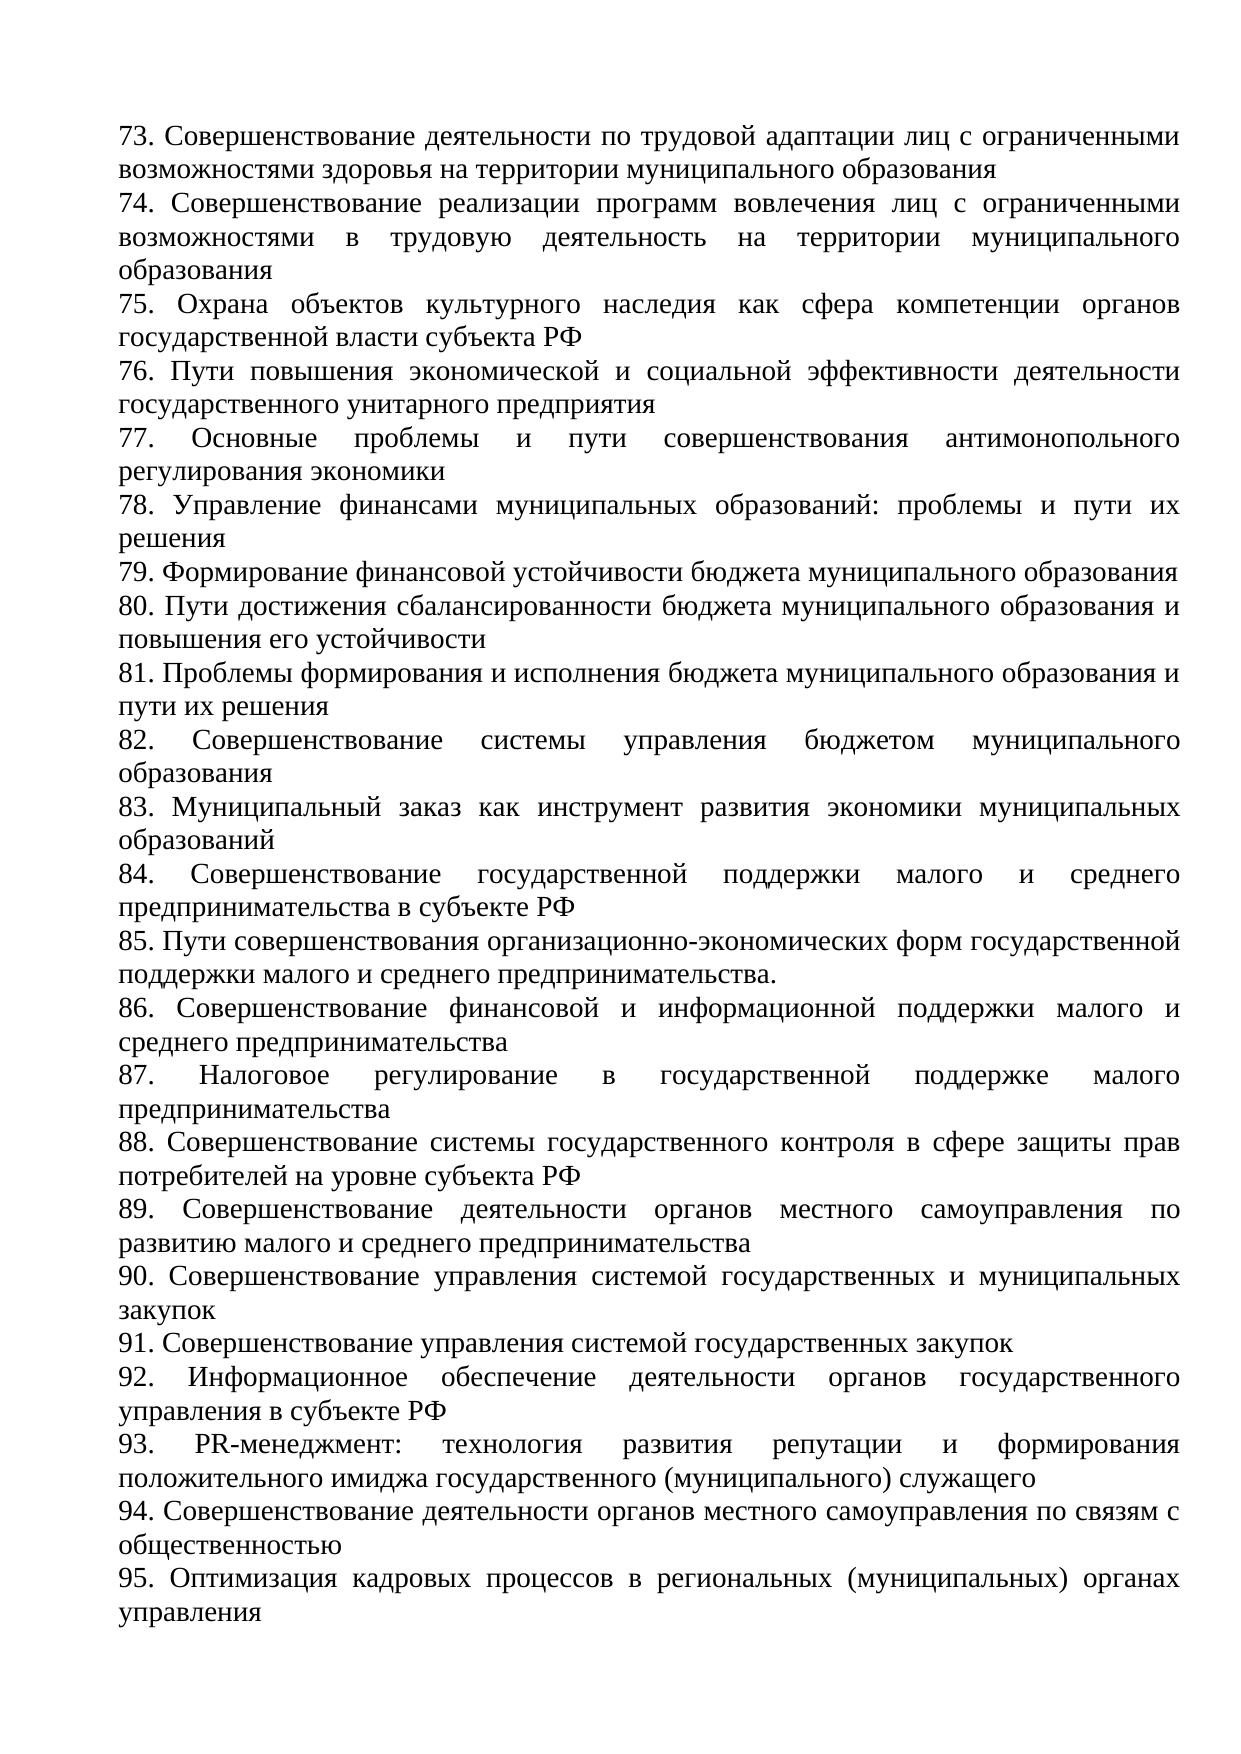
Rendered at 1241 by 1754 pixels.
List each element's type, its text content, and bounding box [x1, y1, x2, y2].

text 79. Формирование финансовой устойчивости бюджета муниципального образования [118, 554, 1181, 588]
text 89. Совершенствование деятельности органов местного самоуправления по развитию малого и среднего предпринимательства [118, 1191, 1181, 1258]
text 88. Совершенствование системы государственного контроля в сфере защиты прав потребителей на уровне субъекта РФ [118, 1124, 1181, 1191]
text 86. Совершенствование финансовой и информационной поддержки малого и среднего предпринимательства [118, 990, 1181, 1057]
text 78. Управление финансами муниципальных образований: проблемы и пути их решения [118, 487, 1181, 554]
text 87. Налоговое регулирование в государственной поддержке малого предпринимательства [118, 1057, 1181, 1124]
text 92. Информационное обеспечение деятельности органов государственного управления в субъекте РФ [118, 1359, 1181, 1426]
text 83. Муниципальный заказ как инструмент развития экономики муниципальных образований [118, 789, 1181, 856]
text 91. Совершенствование управления системой государственных закупок [118, 1326, 1181, 1359]
text 80. Пути достижения сбалансированности бюджета муниципального образования и повышения его устойчивости [118, 588, 1181, 655]
text 75. Охрана объектов культурного наследия как сфера компетенции органов государственной власти субъекта РФ [118, 286, 1181, 353]
text 76. Пути повышения экономической и социальной эффективности деятельности государственного унитарного предприятия [118, 353, 1181, 420]
text 82. Совершенствование системы управления бюджетом муниципального образования [118, 722, 1181, 789]
text 90. Совершенствование управления системой государственных и муниципальных закупок [118, 1258, 1181, 1326]
text 81. Проблемы формирования и исполнения бюджета муниципального образования и пути их решения [118, 655, 1181, 722]
text 85. Пути совершенствования организационно-экономических форм государственной поддержки малого и среднего предпринимательства. [118, 923, 1181, 990]
text 84. Совершенствование государственной поддержки малого и среднего предпринимательства в субъекте РФ [118, 856, 1181, 923]
text 94. Совершенствование деятельности органов местного самоуправления по связям с общественностью [118, 1493, 1181, 1560]
text 73. Совершенствование деятельности по трудовой адаптации лиц с ограниченными возможностями здоровья на территории муниципального образования [118, 118, 1181, 185]
text 95. Оптимизация кадровых процессов в региональных (муниципальных) органах управления [118, 1560, 1181, 1627]
text 93. PR-менеджмент: технология развития репутации и формирования положительного имиджа государственного (муниципального) служащего [118, 1426, 1181, 1493]
text 77. Основные проблемы и пути совершенствования антимонопольного регулирования экономики [118, 420, 1181, 487]
text 74. Совершенствование реализации программ вовлечения лиц с ограниченными возможностями в трудовую деятельность на территории муниципального образования [118, 185, 1181, 286]
